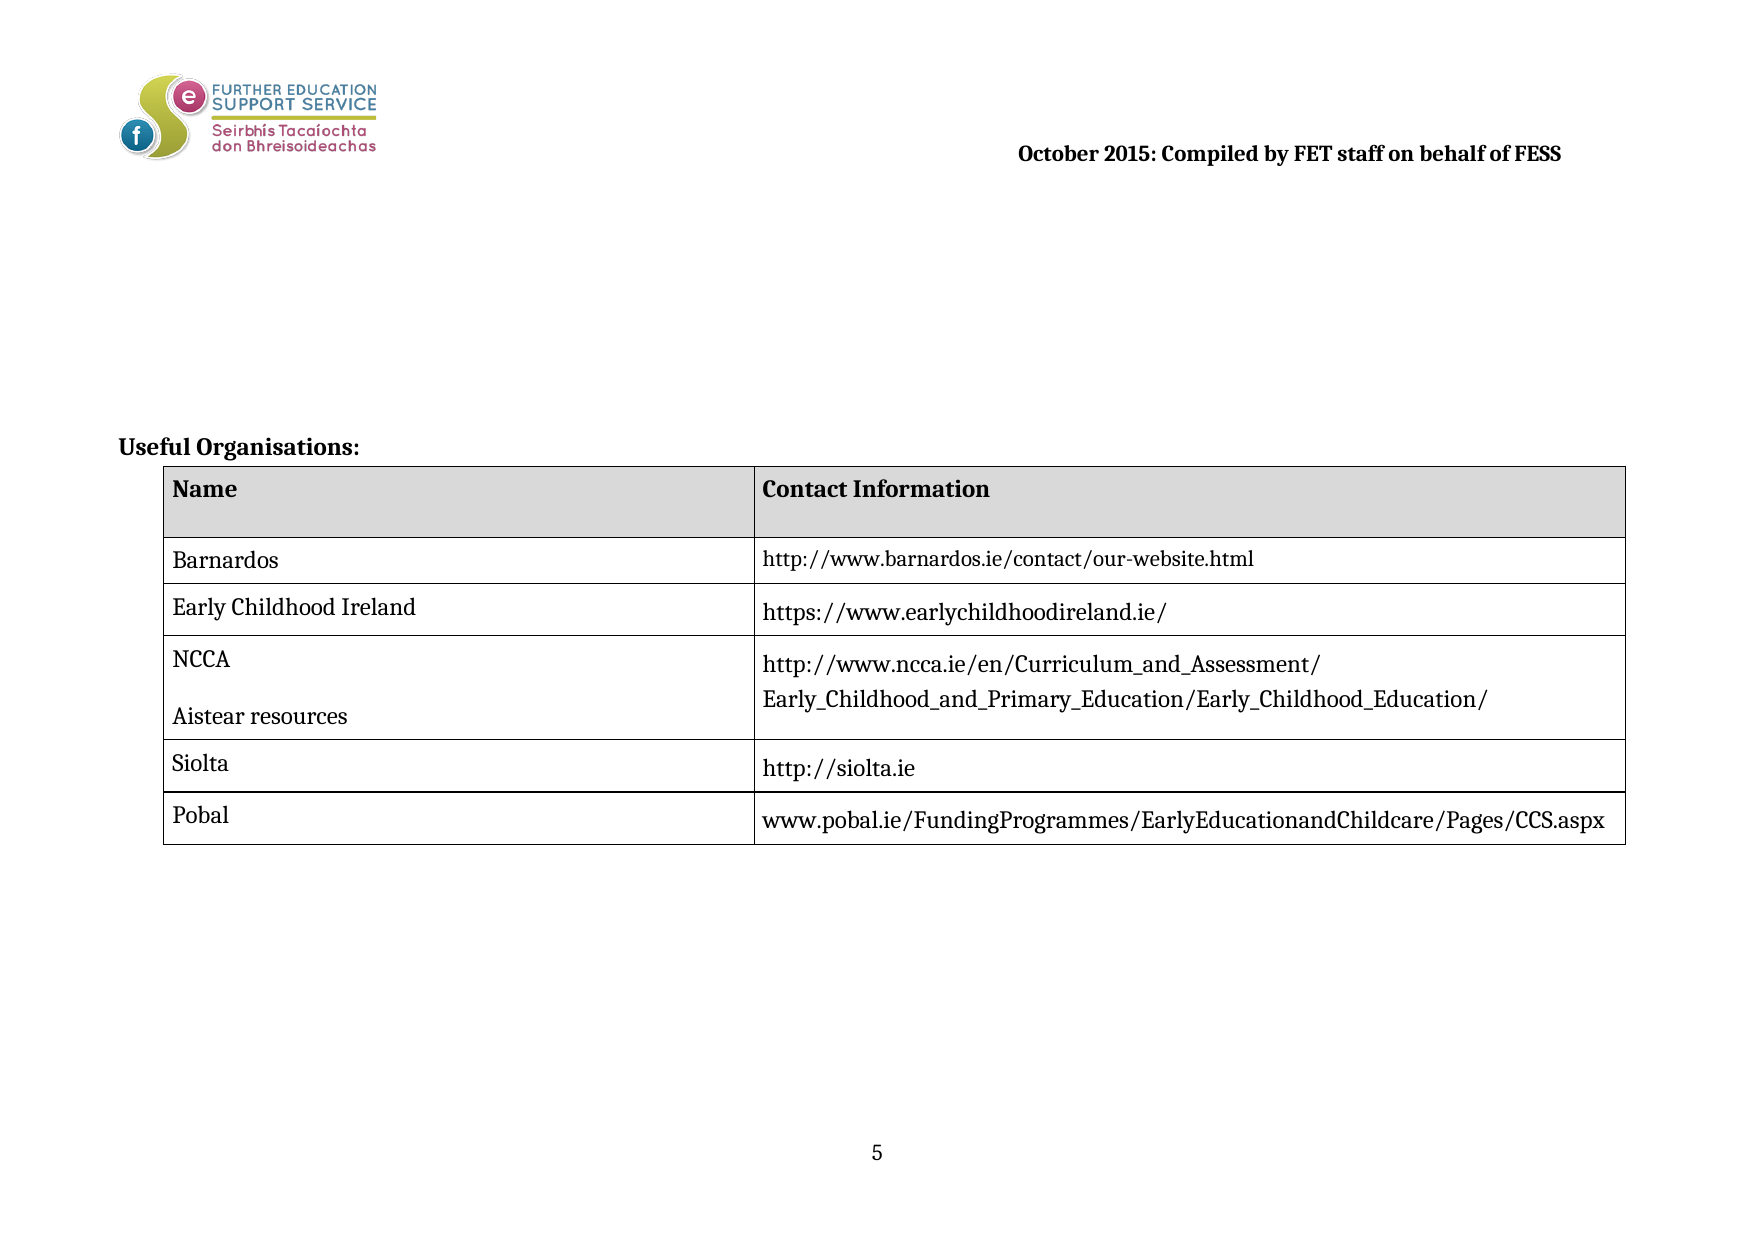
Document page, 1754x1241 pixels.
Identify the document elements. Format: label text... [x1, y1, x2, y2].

table_cell NCCA Aistear resources [164, 636, 754, 739]
table_header Contact Information [755, 467, 1625, 537]
table_header Name [164, 467, 754, 537]
table_cell Pobal [164, 793, 754, 843]
table_cell http://www.ncca.ie/en/Curriculum_and_Assessment/Early_Childhood_and_Primary_Education/Early_Childhood_Education/ [755, 636, 1625, 739]
table_cell www.pobal.ie/FundingProgrammes/EarlyEducationandChildcare/Pages/CCS.aspx [755, 793, 1625, 843]
table_cell Siolta [164, 740, 754, 791]
table_cell http://siolta.ie [755, 740, 1625, 791]
table_cell http://www.barnardos.ie/contact/our-website.html [755, 538, 1625, 583]
table_cell Barnardos [164, 538, 754, 583]
picture [118, 73, 377, 162]
text Useful Organisations: [118, 433, 1636, 461]
table_cell Early Childhood Ireland [164, 584, 754, 635]
table_cell https://www.earlychildhoodireland.ie/ [755, 584, 1625, 635]
